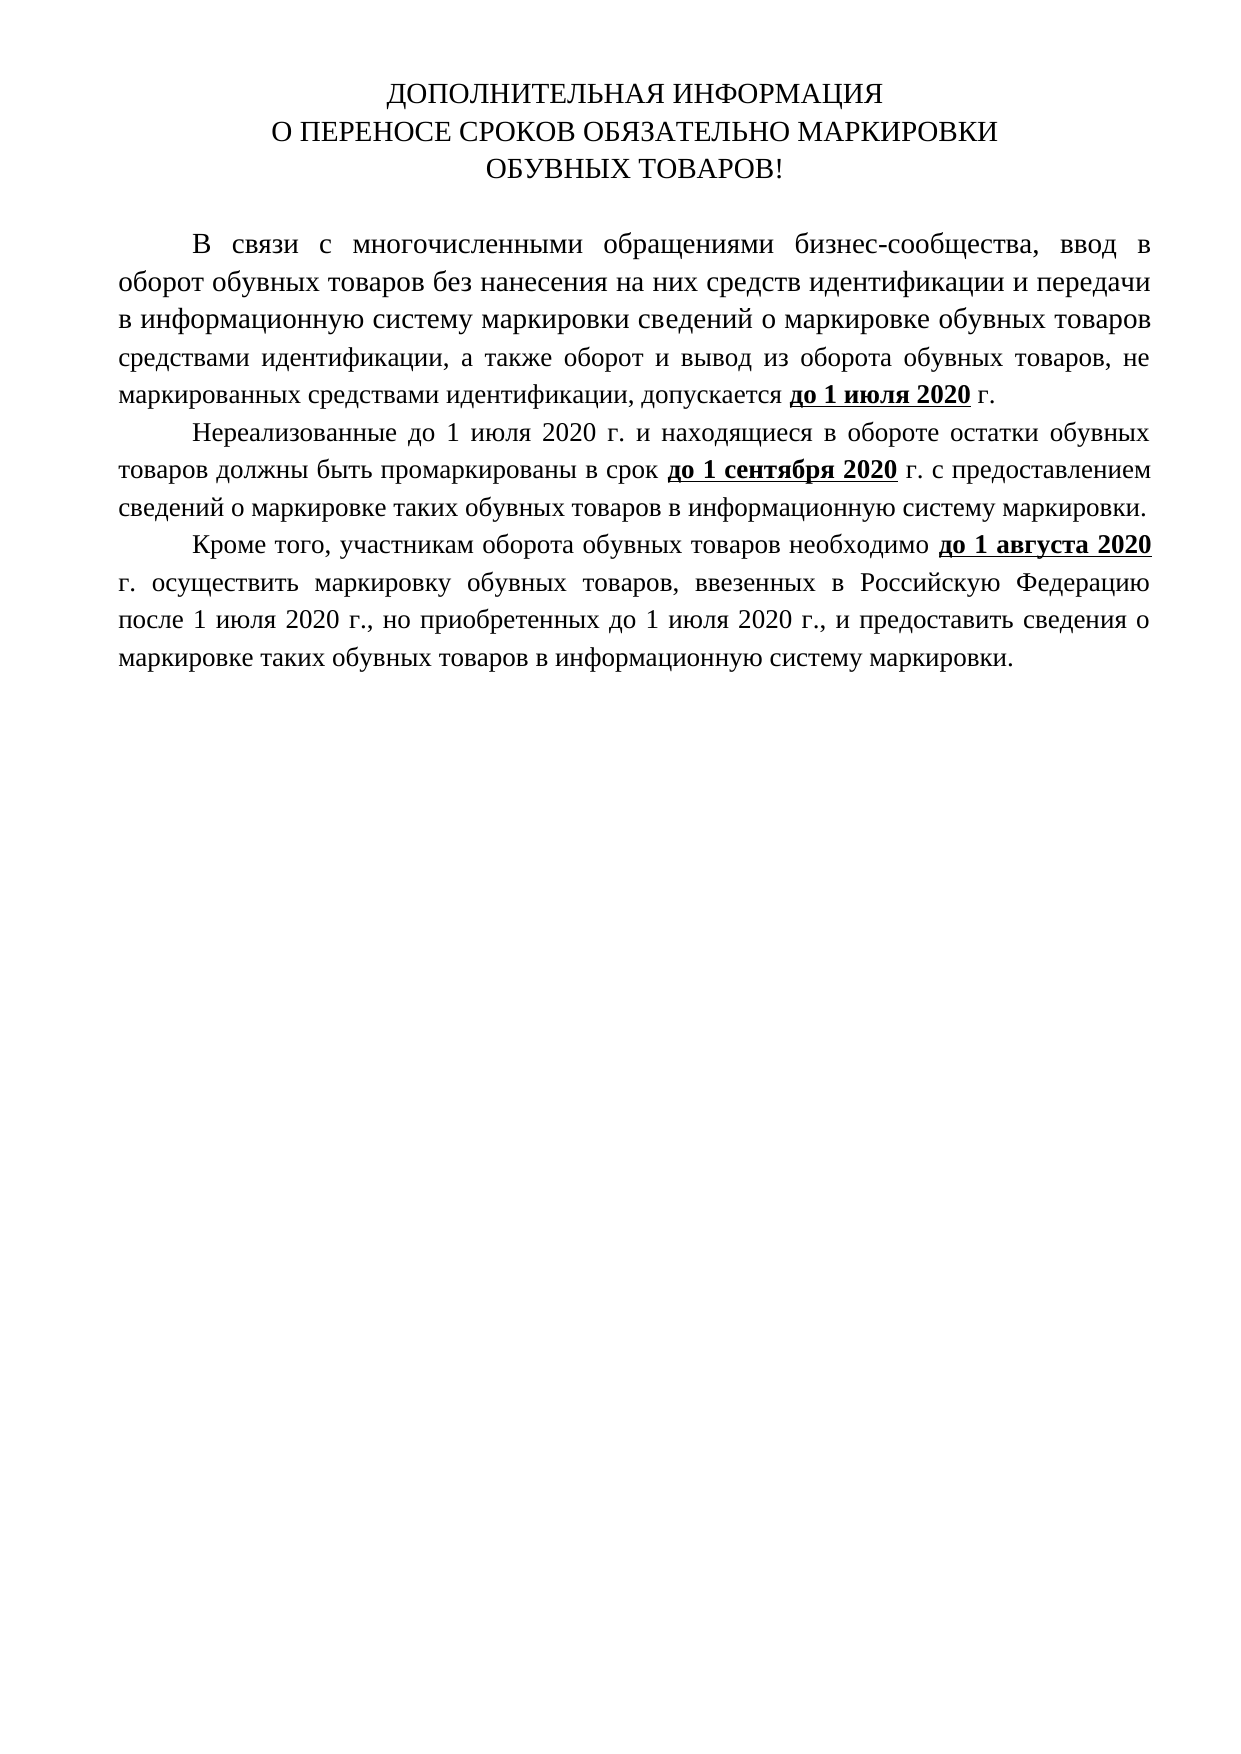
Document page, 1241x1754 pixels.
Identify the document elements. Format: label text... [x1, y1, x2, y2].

text Кроме того, участникам оборота обувных товаров необходимо до 1 августа 2020 г. осуществить маркировку обувных товаров, ввезенных в Российскую Федерацию после 1 июля 2020 г., но приобретенных до 1 июля 2020 г., и предоставить сведения о маркировке таких обувных товаров в информационную систему маркировки. [118, 524, 1152, 674]
text ОБУВНЫХ ТОВАРОВ! [118, 149, 1152, 186]
text ДОПОЛНИТЕЛЬНАЯ ИНФОРМАЦИЯ [118, 74, 1152, 111]
text В связи с многочисленными обращениями бизнес-сообщества, ввод в оборот обувных товаров без нанесения на них средств идентификации и передачи в информационную систему маркировки сведений о маркировке обувных товаров средствами идентификации, а также оборот и вывод из оборота обувных товаров, не маркированных средствами идентификации, допускается до 1 июля 2020 г. [118, 224, 1152, 411]
text О ПЕРЕНОСЕ СРОКОВ ОБЯЗАТЕЛЬНО МАРКИРОВКИ [118, 111, 1152, 149]
text Нереализованные до 1 июля 2020 г. и находящиеся в обороте остатки обувных товаров должны быть промаркированы в срок до 1 сентября 2020 г. с предоставлением сведений о маркировке таких обувных товаров в информационную систему маркировки. [118, 411, 1152, 524]
